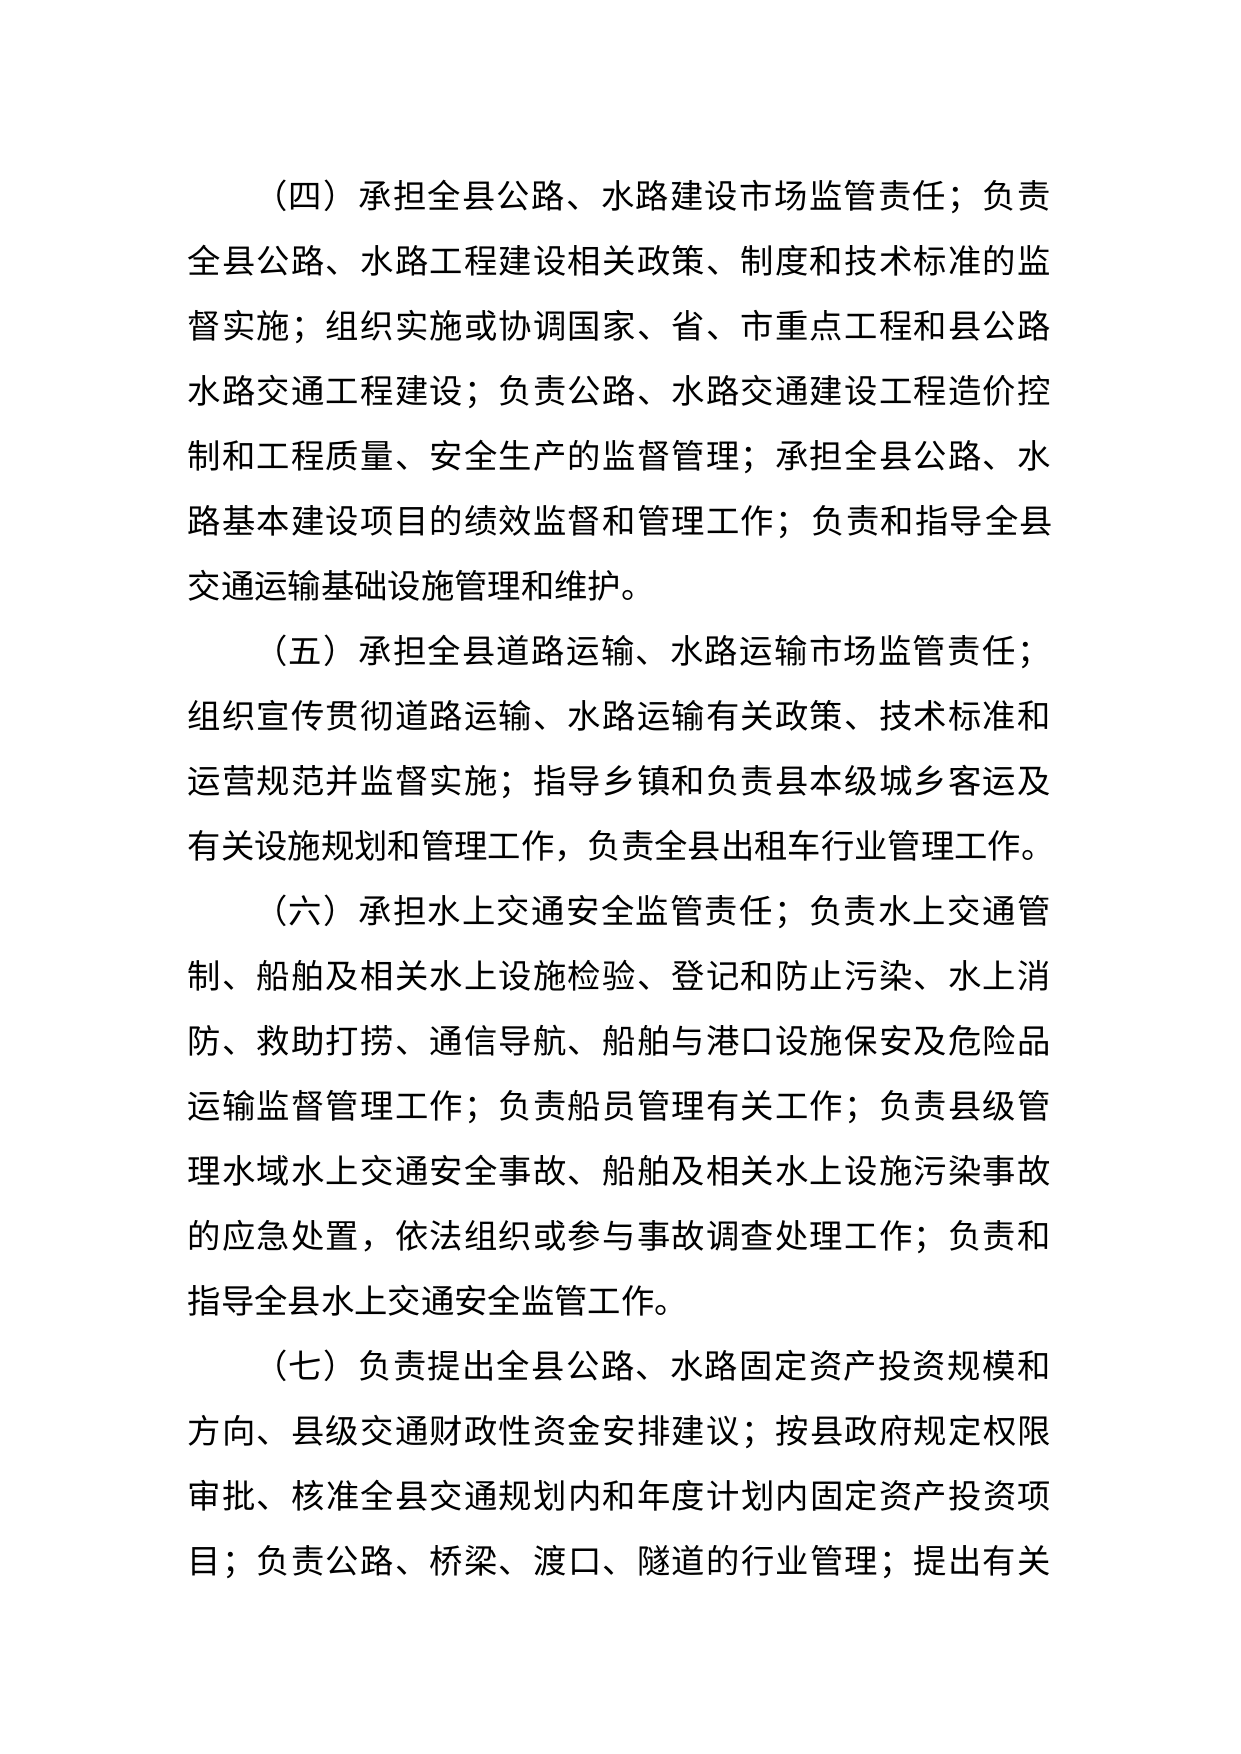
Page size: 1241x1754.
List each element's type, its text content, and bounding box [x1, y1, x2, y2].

text （五）承担全县道路运输、水路运输市场监管责任；组织宣传贯彻道路运输、水路运输有关政策、技术标准和运营规范并监督实施；指导乡镇和负责县本级城乡客运及有关设施规划和管理工作，负责全县出租车行业管理工作。 [187, 617, 1053, 877]
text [187, 1332, 1053, 1592]
text （六）承担水上交通安全监管责任；负责水上交通管制、船舶及相关水上设施检验、登记和防止污染、水上消防、救助打捞、通信导航、船舶与港口设施保安及危险品运输监督管理工作；负责船员管理有关工作；负责县级管理水域水上交通安全事故、船舶及相关水上设施污染事故的应急处置，依法组织或参与事故调查处理工作；负责和指导全县水上交通安全监管工作。 [187, 877, 1053, 1332]
text （四）承担全县公路、水路建设市场监管责任；负责全县公路、水路工程建设相关政策、制度和技术标准的监督实施；组织实施或协调国家、省、市重点工程和县公路、水路交通工程建设；负责公路、水路交通建设工程造价控制和工程质量、安全生产的监督管理；承担全县公路、水路基本建设项目的绩效监督和管理工作；负责和指导全县交通运输基础设施管理和维护。 [187, 162, 1053, 617]
